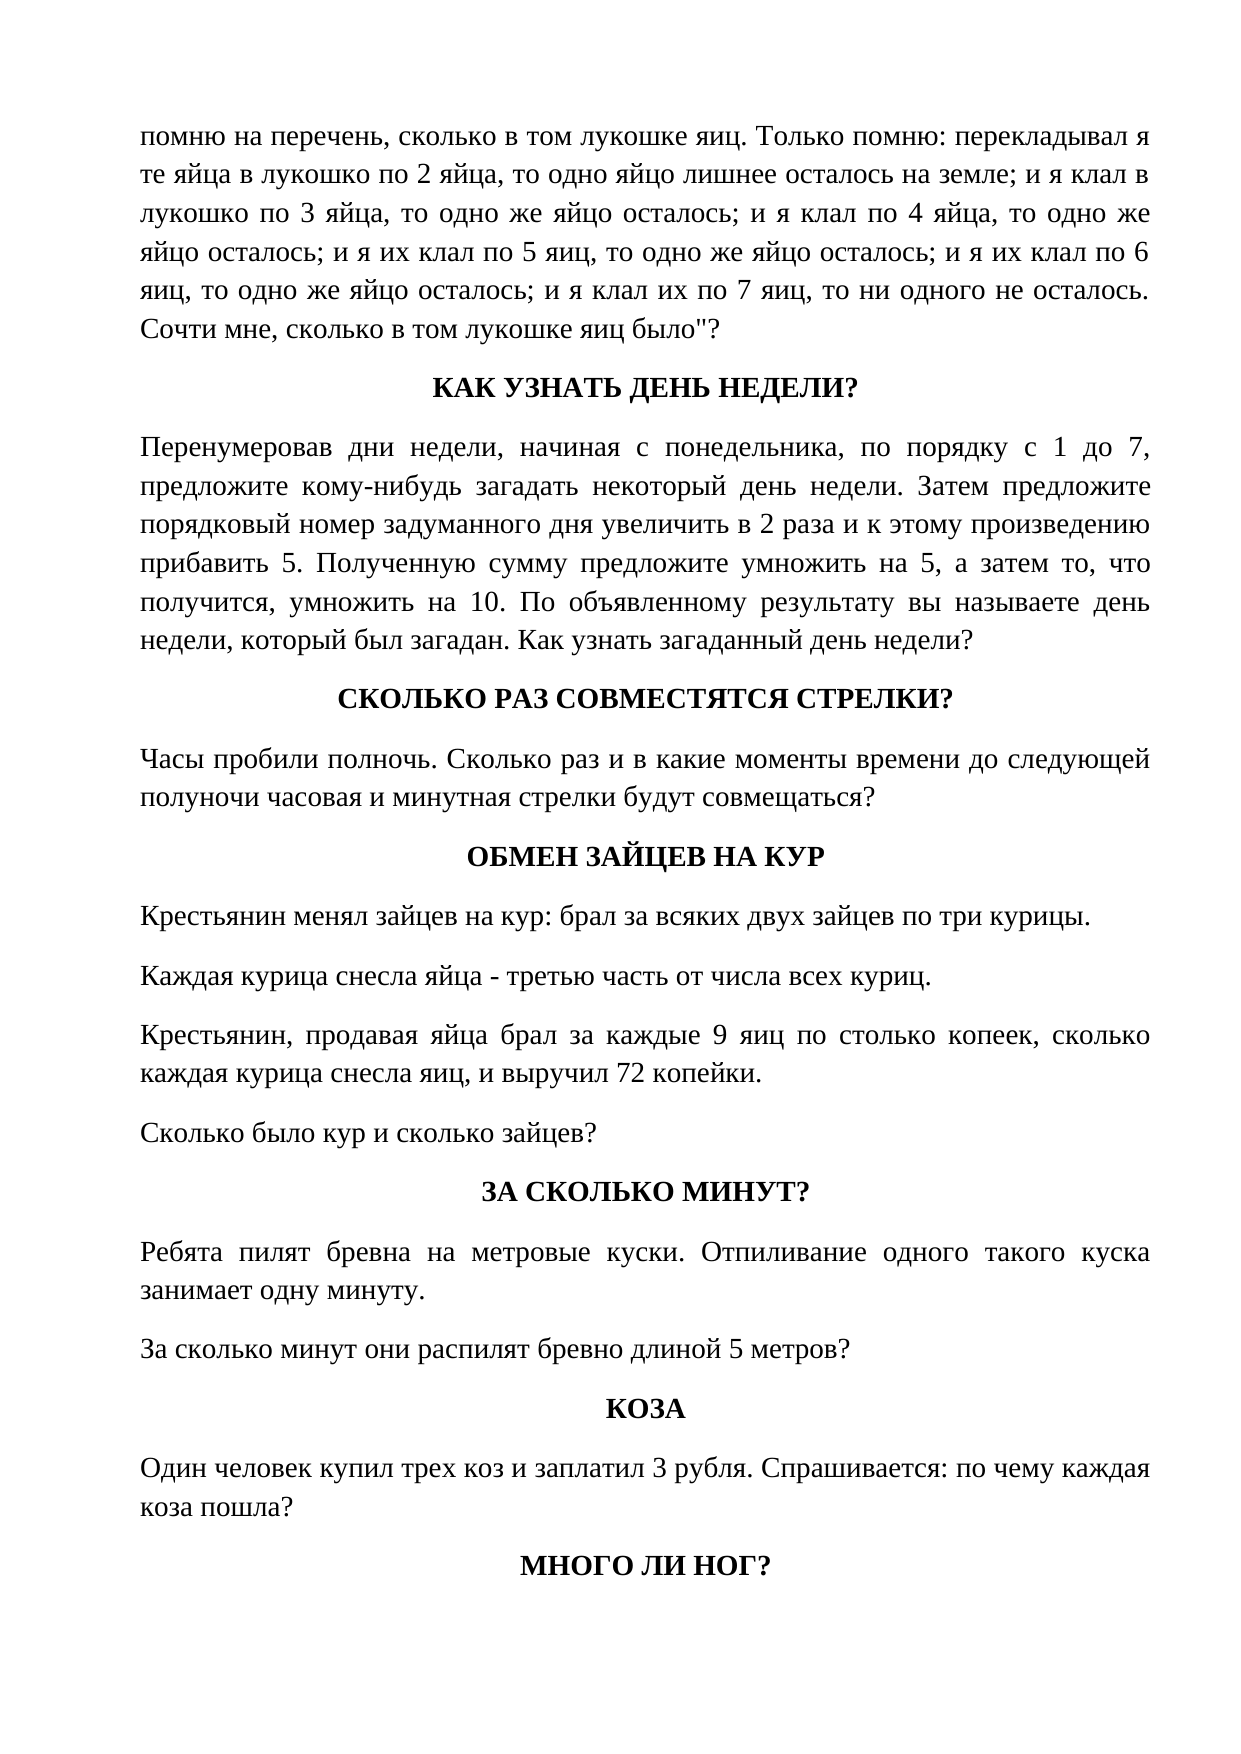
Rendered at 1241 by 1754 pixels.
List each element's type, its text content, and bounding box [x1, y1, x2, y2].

text Крестьянин менял зайцев на кур: брал за всяких двух зайцев по три курицы. [140, 898, 1152, 932]
text МНОГО ЛИ НОГ? [140, 1548, 1152, 1582]
text Крестьянин, продавая яйца брал за каждые 9 яиц по столько копеек, сколько каждая курица снесла яиц, и выручил 72 копейки. [140, 1017, 1152, 1089]
text КАК УЗНАТЬ ДЕНЬ НЕДЕЛИ? [140, 370, 1152, 404]
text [140, 118, 1152, 344]
text Один человек купил трех коз и заплатил 3 рубля. Спрашивается: по чему каждая коза пошла? [140, 1450, 1152, 1522]
text СКОЛЬКО РАЗ СОВМЕСТЯТСЯ СТРЕЛКИ? [140, 682, 1152, 715]
text Часы пробили полночь. Сколько раз и в какие моменты времени до следующей полуночи часовая и минутная стрелки будут совмещаться? [140, 741, 1152, 813]
text Сколько было кур и сколько зайцев? [140, 1115, 1152, 1148]
text КОЗА [140, 1391, 1152, 1424]
text Каждая курица снесла яйца - третью часть от числа всех куриц. [140, 958, 1152, 991]
text ОБМЕН ЗАЙЦЕВ НА КУР [140, 839, 1152, 872]
text За сколько минут они распилят бревно длиной ? [140, 1332, 1152, 1365]
text ЗА СКОЛЬКО МИНУТ? [140, 1174, 1152, 1208]
text Перенумеровав дни недели, начиная с понедельника, по порядку с 1 до 7, предложите кому-нибудь загадать некоторый день недели. Затем предложите порядковый номер задуманного дня увеличить в 2 раза и к этому произведению прибавить 5. Полученную сумму предложите умножить на 5, а затем то, что получится, умножить на 10. По объявленному результату вы называете день недели, который был загадан. Как узнать загаданный день недели? [140, 429, 1152, 656]
text Ребята пилят бревна на метровые куски. Отпиливание одного такого куска занимает одну минуту. [140, 1234, 1152, 1306]
